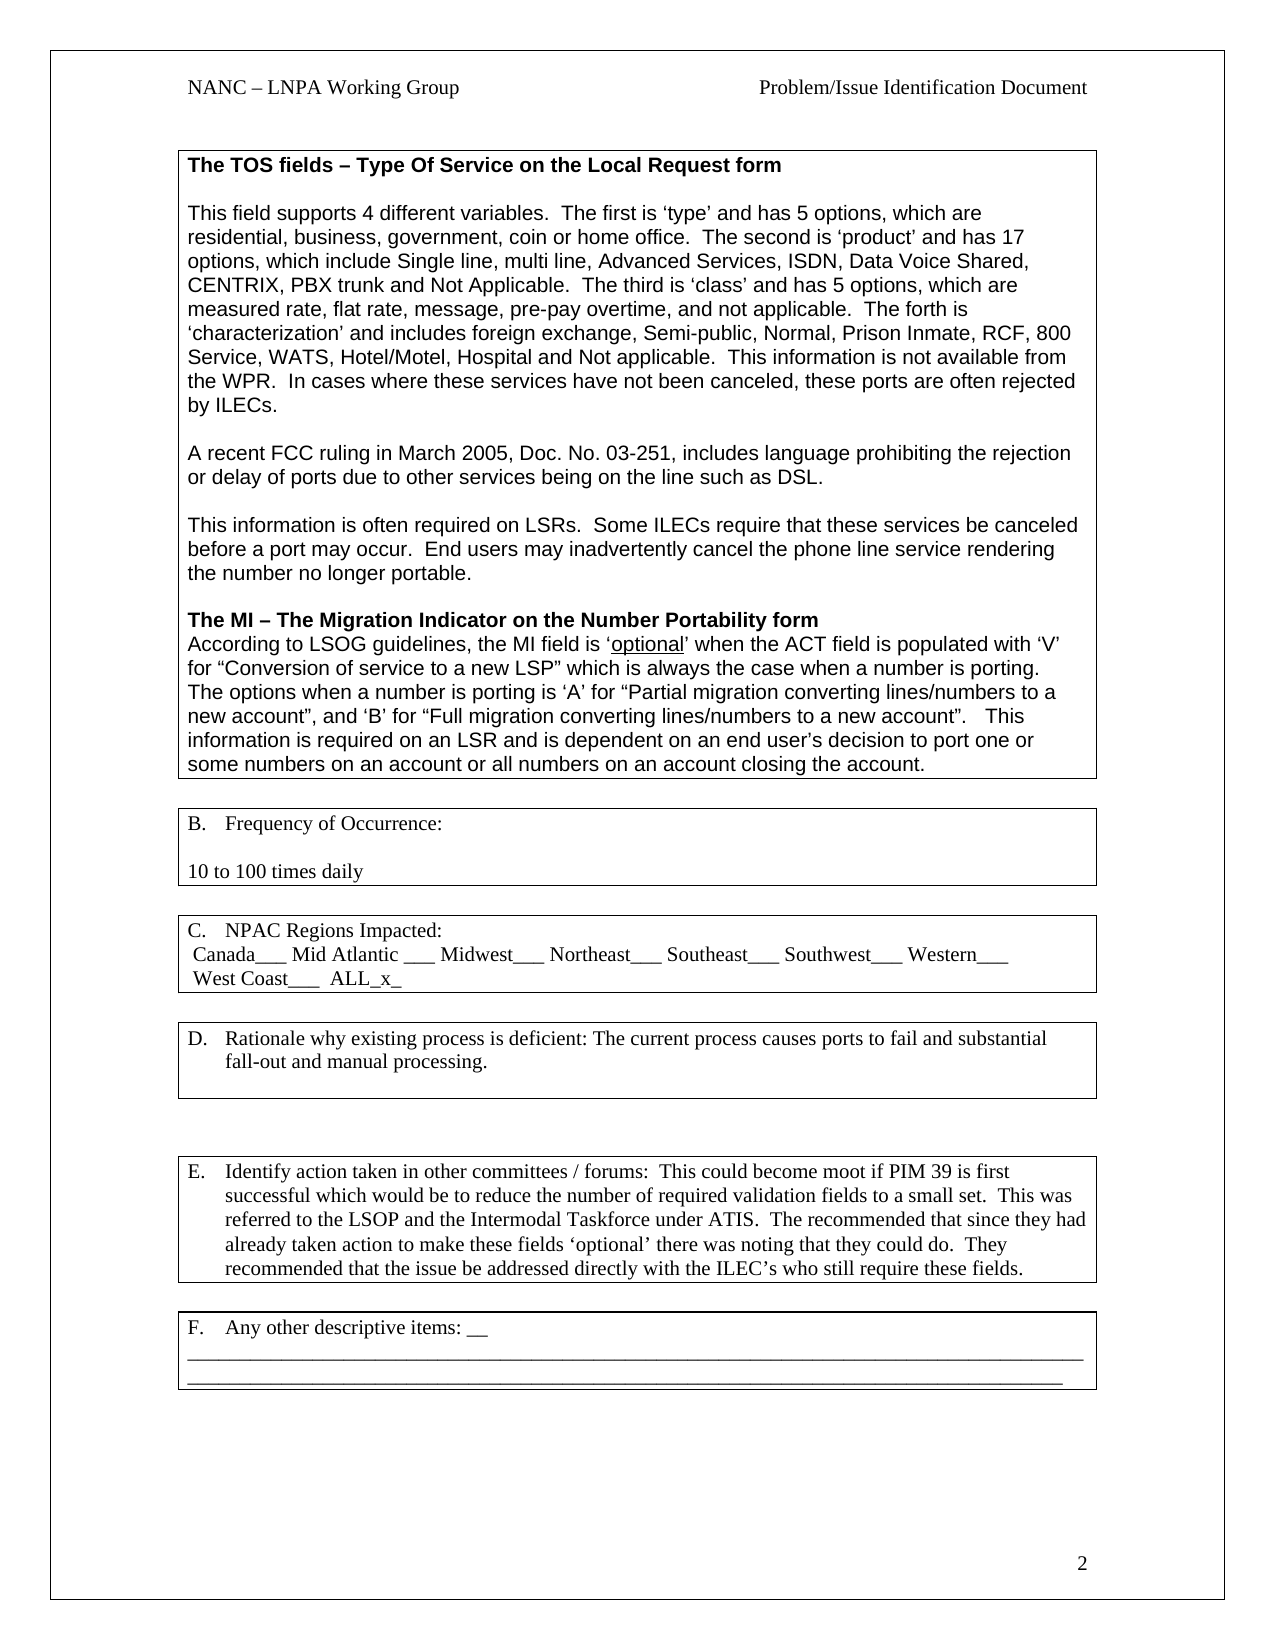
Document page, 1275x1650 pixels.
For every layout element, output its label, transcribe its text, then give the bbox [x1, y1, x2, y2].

text ALL_x_ [179, 963, 1096, 992]
list Rationale why existing process is deficient: The current process causes ports to fail and substantial fall-out and manual processing. [179, 1023, 1096, 1073]
list Any other descriptive items: __ [179, 1313, 1096, 1336]
text This field supports 4 different variables. The first is ‘type’ and has 5 options, which are residential, business, government, coin or home office. The second is ‘product’ and has 17 options, which include Single line, multi line, Advanced Services, ISDN, Data Voice Shared, CENTRIX, PBX trunk and Not Applicable. The third is ‘class’ and has 5 options, which are measured rate, flat rate, message, pre-pay overtime, and not applicable. The forth is ‘characterization’ and includes foreign exchange, Semi-public, , Prison Inmate, RCF, 800 Service, WATS, Hotel/Motel, Hospital and Not applicable. This information is not available from the WPR. In cases where these services have not been canceled, these ports are often rejected by ILECs. [187, 201, 1087, 417]
list Frequency of Occurrence: [179, 809, 1096, 835]
list NPAC Regions Impacted: [179, 916, 1096, 942]
text A recent FCC ruling in March 2005, Doc. No. 03-251, includes language prohibiting the rejection or delay of ports due to other services being on the line such as DSL. [187, 441, 1087, 488]
text __________________________________________________________________________________________________________________________________________________________________________ [179, 1336, 1096, 1389]
text 10 to 100 times daily [179, 856, 1096, 885]
text The TOS fields – Type Of Service on the Local Request form [179, 151, 1096, 177]
text According to LSOG guidelines, the MI field is ‘optional’ when the ACT field is populated with ‘V’ for “Conversion of service to a new LSP” which is always the case when a number is porting. The options when a number is porting is ‘A’ for “Partial migration converting lines/numbers to a new account”, and ‘B’ for “Full migration converting lines/numbers to a new account”. This information is required on an LSR and is dependent on an end user’s decision to port one or some numbers on an account or all numbers on an account closing the account. [179, 629, 1096, 778]
text The MI – The Migration Indicator on the Number Portability form [187, 608, 1087, 629]
text Canada___ Mid Atlantic ___ Midwest___ Northeast___ Southeast___ Southwest___ Western___ [187, 942, 1087, 963]
list Identify action taken in other committees / forums: This could become moot if PIM 39 is first successful which would be to reduce the number of required validation fields to a small set. This was referred to the LSOP and the Intermodal Taskforce under ATIS. The recommended that since they had already taken action to make these fields ‘optional’ there was noting that they could do. They recommended that the issue be addressed directly with the ILEC’s who still require these fields. [179, 1157, 1096, 1282]
text This information is often required on LSRs. Some ILECs require that these services be canceled before a port may occur. End users may inadvertently cancel the phone line service rendering the number no longer portable. [187, 512, 1087, 584]
